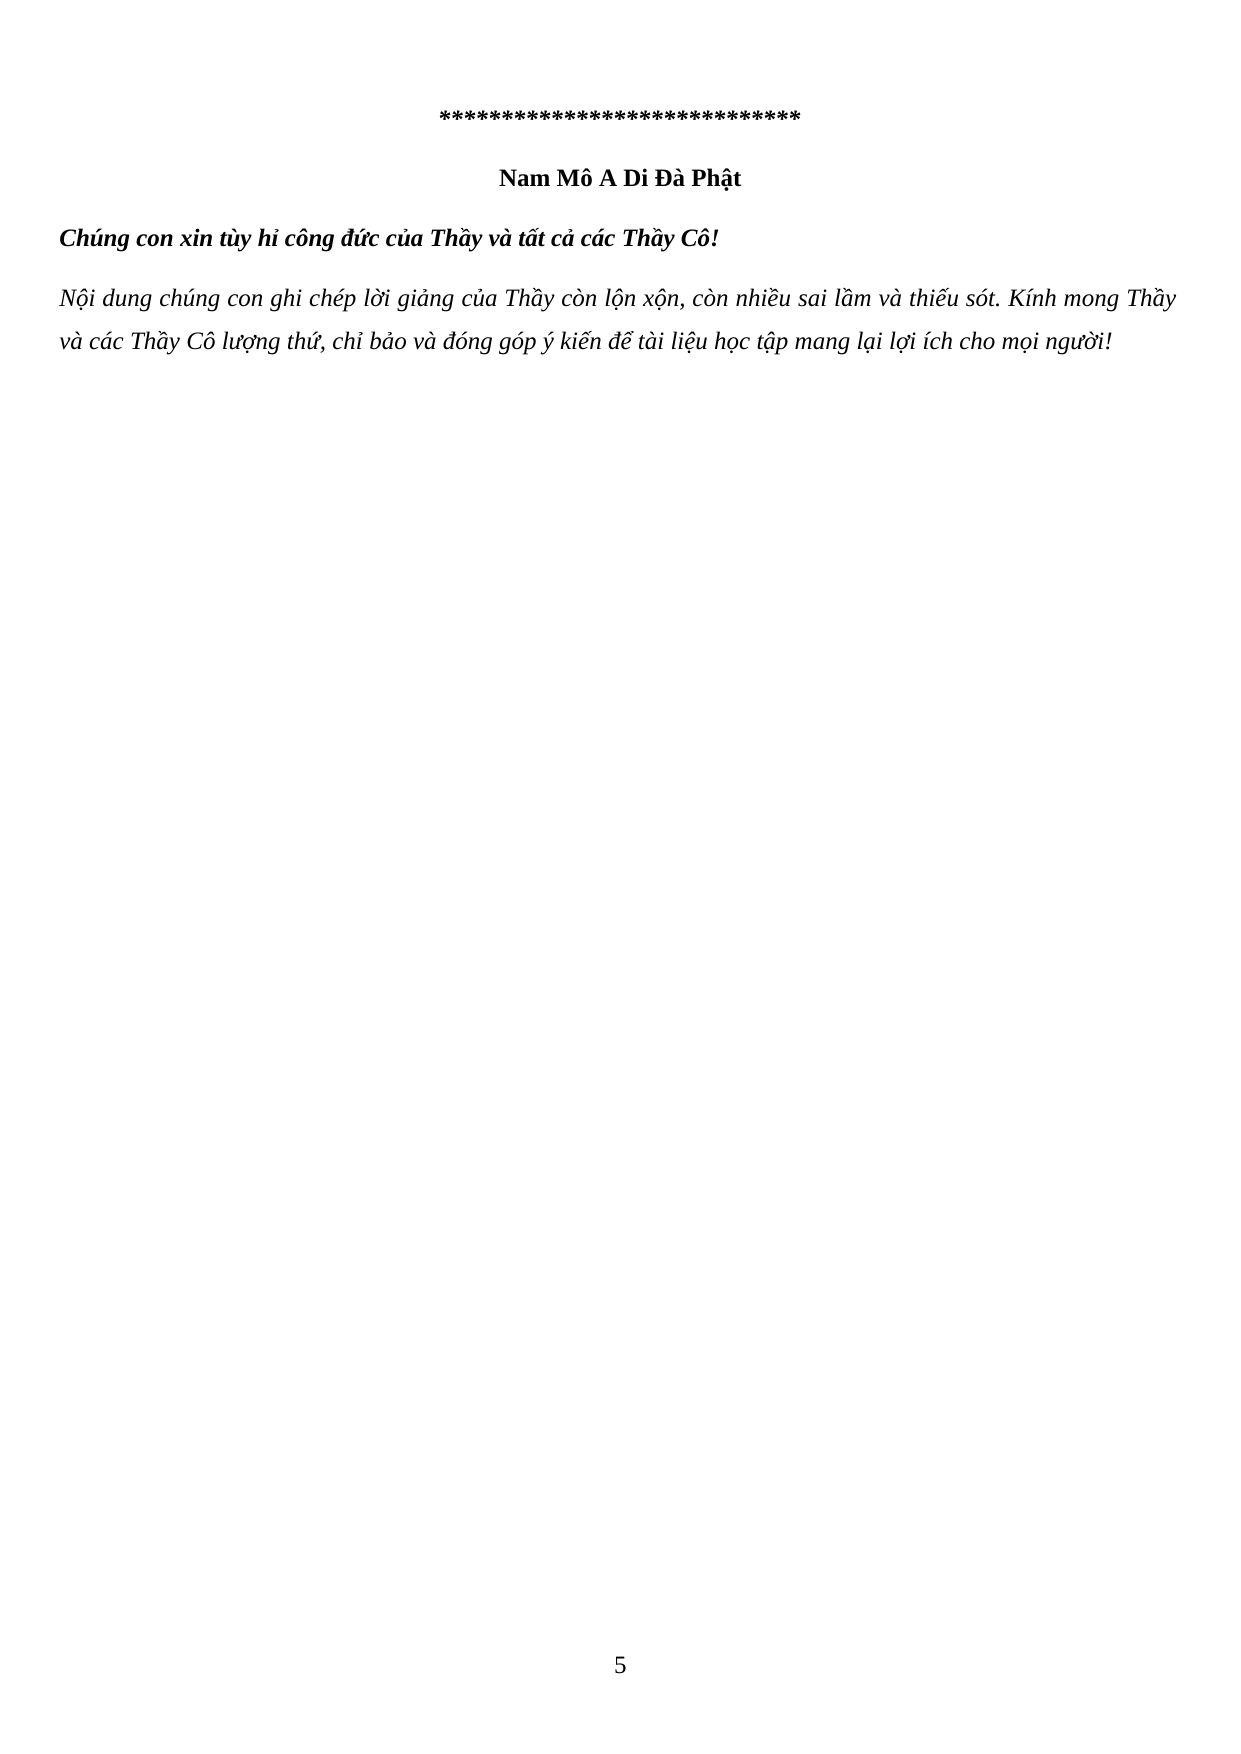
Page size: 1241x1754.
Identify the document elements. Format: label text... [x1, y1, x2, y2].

text Chúng con xin tùy hỉ công đức của Thầy và tất cả các Thầy Cô! [59, 223, 1181, 252]
text ***************************** [59, 104, 1181, 132]
text Nam Mô A Di Đà Phật [59, 163, 1181, 192]
text Nội dung chúng con ghi chép lời giảng của Thầy còn lộn xộn, còn nhiều sai lầm và thiếu sót. Kính mong Thầy và các Thầy Cô lượng thứ, chỉ bảo và đóng góp ý kiến để tài liệu học tập mang lại lợi ích cho mọi người! [59, 283, 1181, 355]
